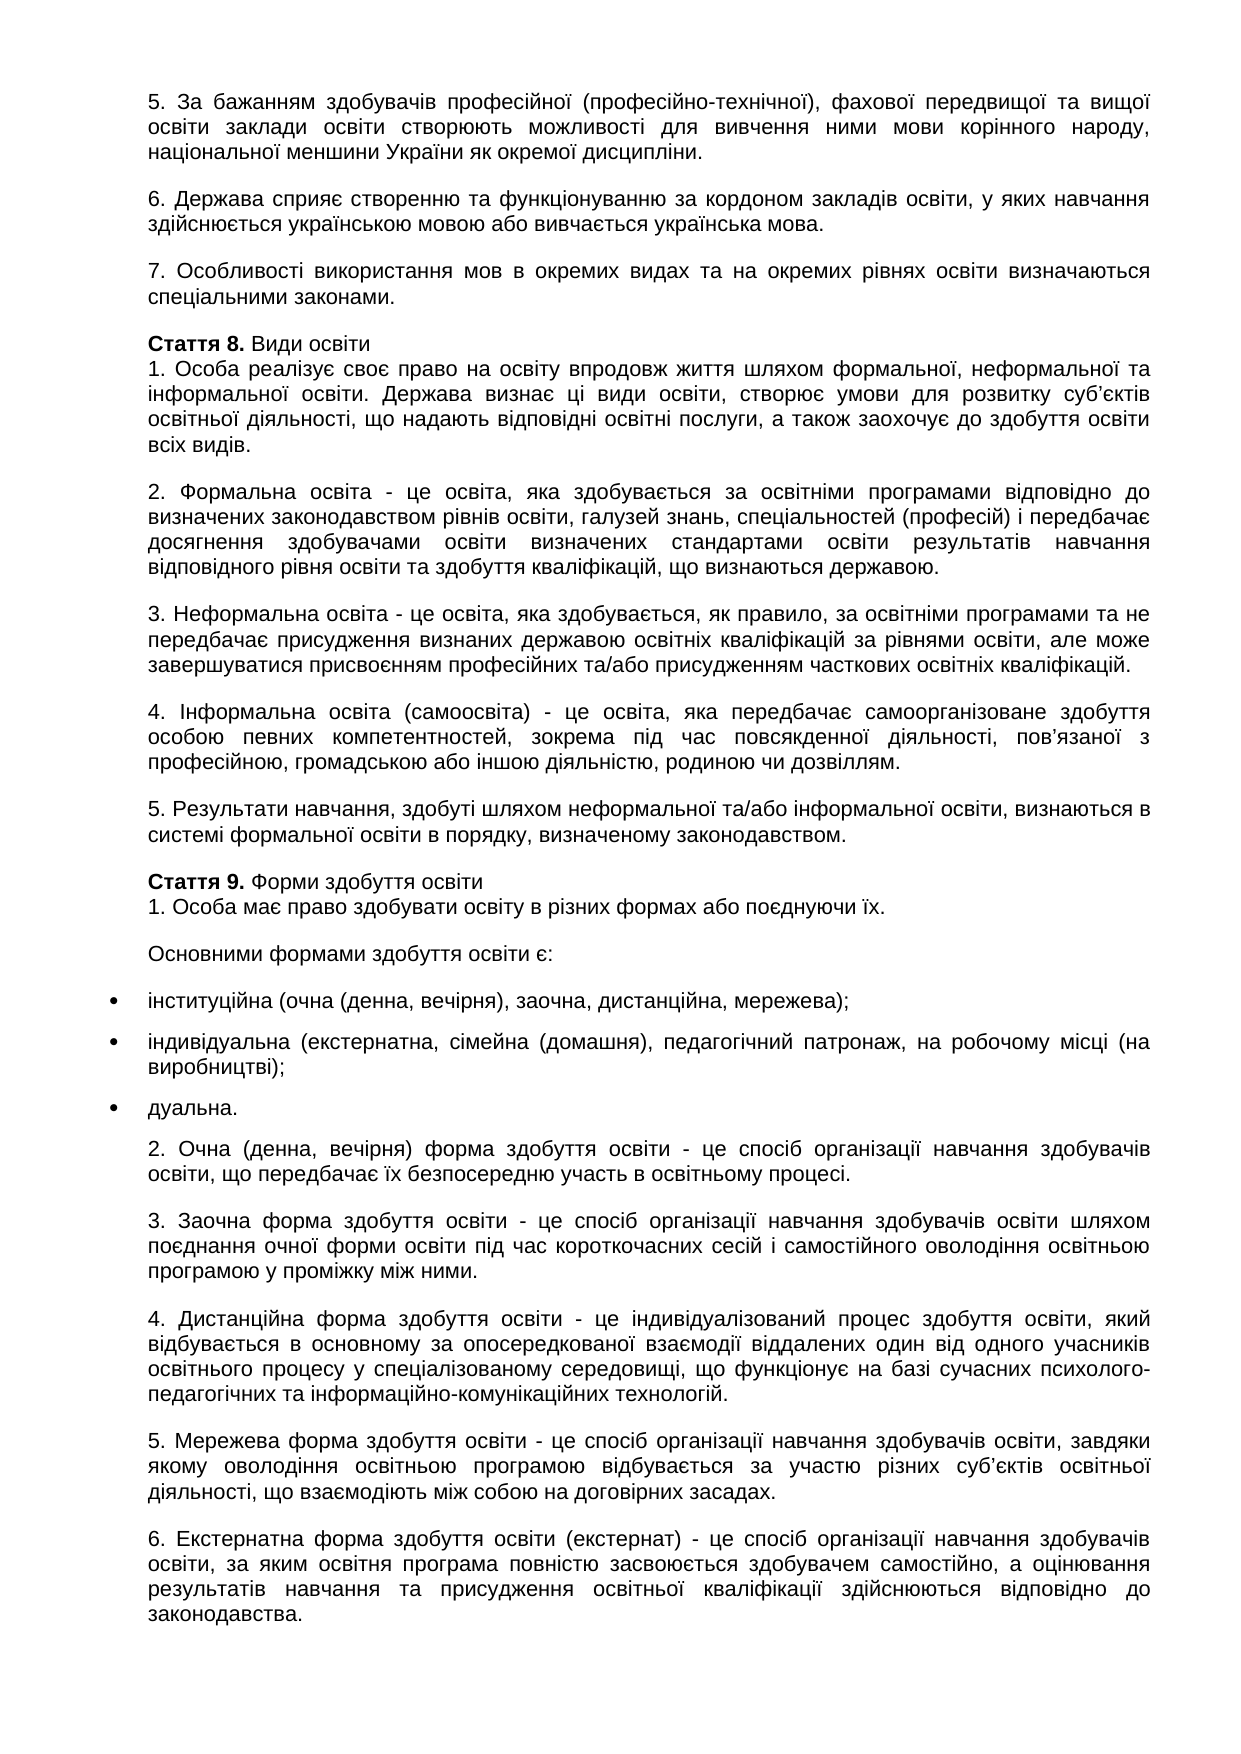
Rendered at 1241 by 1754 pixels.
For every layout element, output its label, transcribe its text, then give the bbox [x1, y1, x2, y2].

text 2. Очна (денна, вечірня) форма здобуття освіти - це спосіб організації навчання здобувачів освіти, що передбачає їх безпосередню участь в освітньому процесі. [148, 1136, 1152, 1186]
text 4. Інформальна освіта (самоосвіта) - це освіта, яка передбачає самоорганізоване здобуття особою певних компетентностей, зокрема під час повсякденної діяльності, пов’язаної з професійною, громадською або іншою діяльністю, родиною чи дозвіллям. [148, 699, 1152, 774]
text 1. Особа має право здобувати освіту в різних формах або поєднуючи їх. [148, 894, 1152, 919]
text 6. Екстернатна форма здобуття освіти (екстернат) - це спосіб організації навчання здобувачів освіти, за яким освітня програма повністю засвоюється здобувачем самостійно, а оцінювання результатів навчання та присудження освітньої кваліфікації здійснюються відповідно до законодавства. [148, 1526, 1152, 1626]
text Стаття 9. Форми здобуття освіти [148, 868, 1152, 894]
text 4. Дистанційна форма здобуття освіти - це індивідуалізований процес здобуття освіти, який відбувається в основному за опосередкованої взаємодії віддалених один від одного учасників освітнього процесу у спеціалізованому середовищі, що функціонує на базі сучасних психолого-педагогічних та інформаційно-комунікаційних технологій. [148, 1305, 1152, 1406]
text 7. Особливості використання мов в окремих видах та на окремих рівнях освіти визначаються спеціальними законами. [148, 258, 1152, 309]
text 2. Формальна освіта - це освіта, яка здобувається за освітніми програмами відповідно до визначених законодавством рівнів освіти, галузей знань, спеціальностей (професій) і передбачає досягнення здобувачами освіти визначених стандартами освіти результатів навчання відповідного рівня освіти та здобуття кваліфікацій, що визнаються державою. [148, 478, 1152, 579]
text 6. Держава сприяє створенню та функціонуванню за кордоном закладів освіти, у яких навчання здійснюється українською мовою або вивчається українська мова. [148, 186, 1152, 236]
text 3. Заочна форма здобуття освіти - це спосіб організації навчання здобувачів освіти шляхом поєднання очної форми освіти під час короткочасних сесій і самостійного оволодіння освітньою програмою у проміжку між ними. [148, 1208, 1152, 1283]
text 1. Особа реалізує своє право на освіту впродовж життя шляхом формальної, неформальної та інформальної освіти. Держава визнає ці види освіти, створює умови для розвитку суб’єктів освітньої діяльності, що надають відповідні освітні послуги, а також заохочує до здобуття освіти всіх видів. [148, 356, 1152, 457]
text 5. За бажанням здобувачів професійної (професійно-технічної), фахової передвищої та вищої освіти заклади освіти створюють можливості для вивчення ними мови корінного народу, національної меншини України як окремої дисципліни. [148, 88, 1152, 164]
text 3. Неформальна освіта - це освіта, яка здобувається, як правило, за освітніми програмами та не передбачає присудження визнаних державою освітніх кваліфікацій за рівнями освіти, але може завершуватися присвоєнням професійних та/або присудженням часткових освітніх кваліфікацій. [148, 601, 1152, 677]
text 5. Результати навчання, здобуті шляхом неформальної та/або інформальної освіти, визнаються в системі формальної освіти в порядку, визначеному законодавством. [148, 796, 1152, 847]
list індивідуальна (екстернатна, сімейна (домашня), педагогічний патронаж, на робочому місці (на виробництві); [110, 1029, 1152, 1079]
text Стаття 8. Види освіти [148, 331, 1152, 356]
text 5. Мережева форма здобуття освіти - це спосіб організації навчання здобувачів освіти, завдяки якому оволодіння освітньою програмою відбувається за участю різних суб’єктів освітньої діяльності, що взаємодіють між собою на договірних засадах. [148, 1428, 1152, 1504]
list дуальна. [110, 1095, 1152, 1120]
list інституційна (очна (денна, вечірня), заочна, дистанційна, мережева); [110, 988, 1152, 1013]
text Основними формами здобуття освіти є: [148, 941, 1152, 966]
